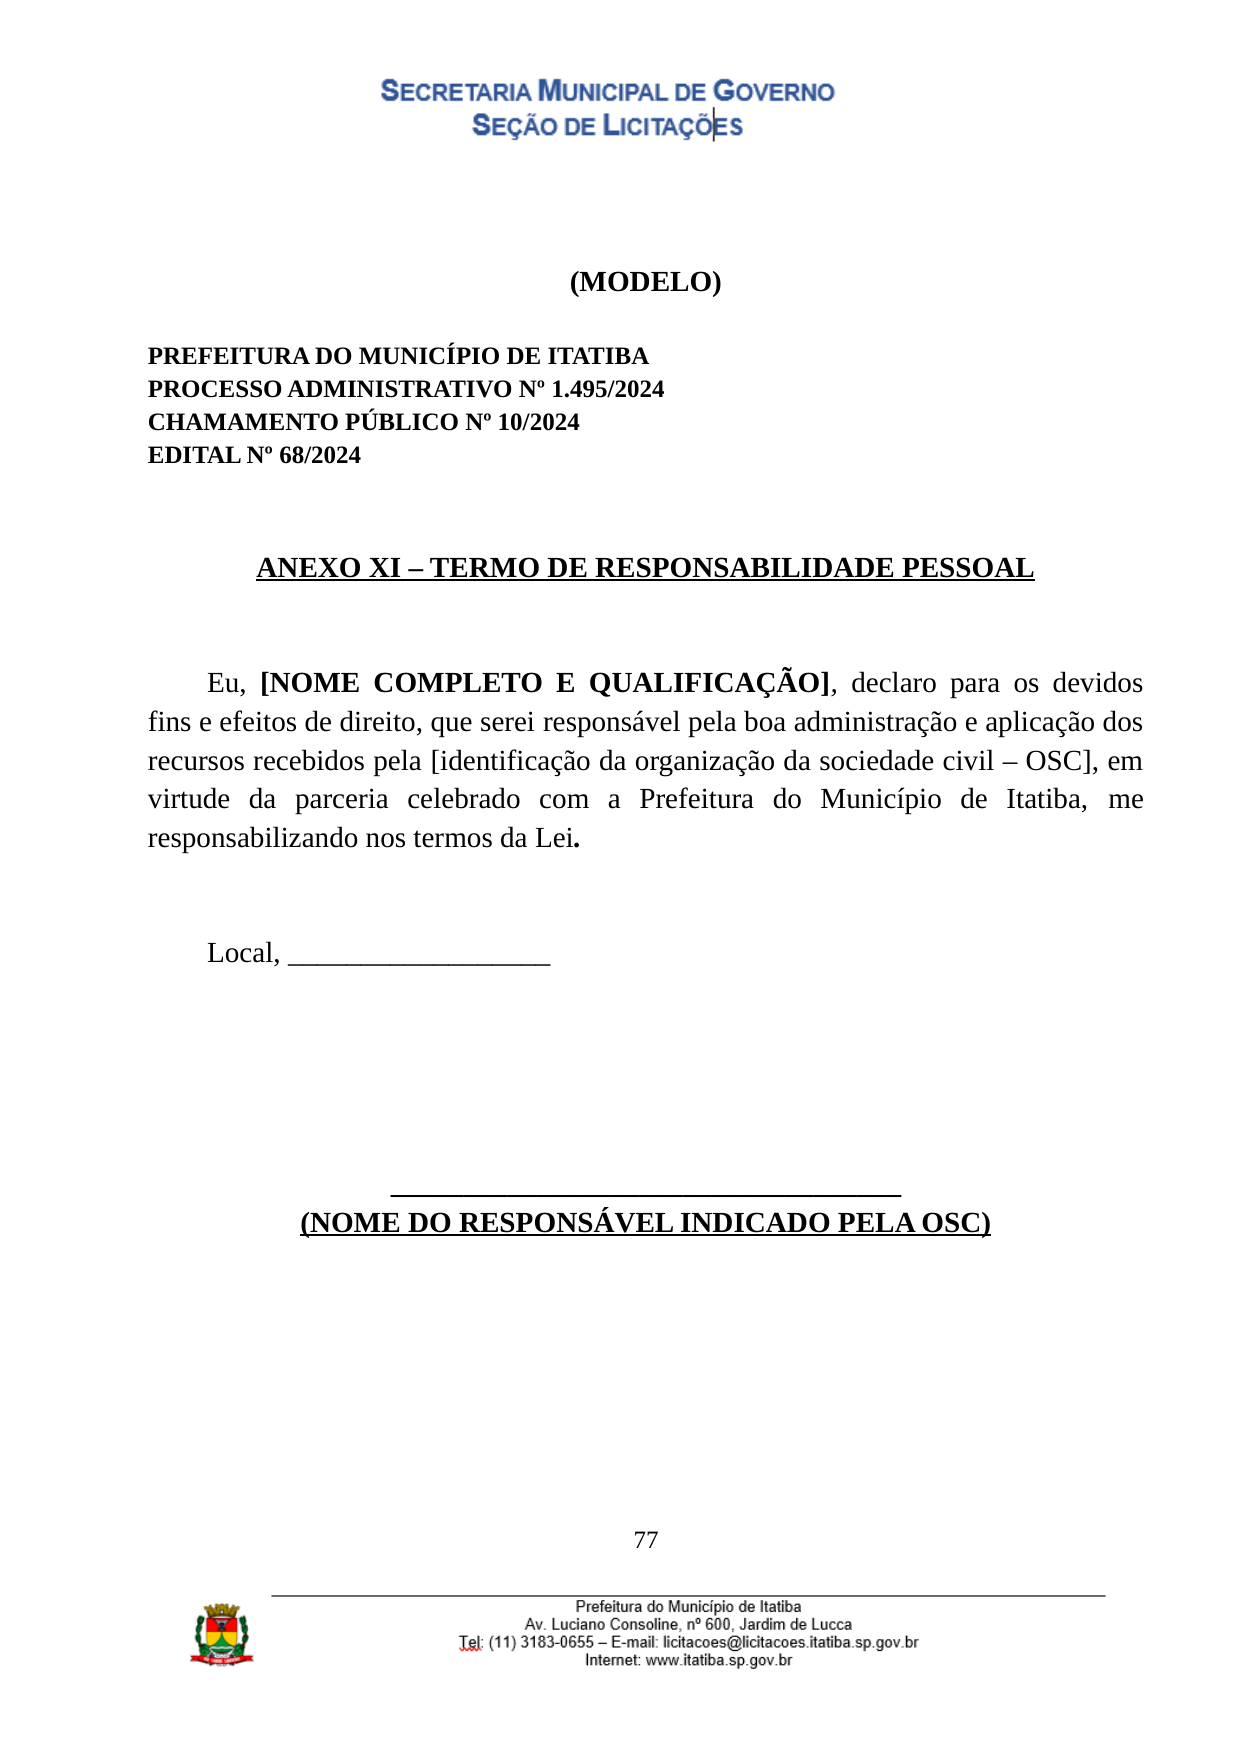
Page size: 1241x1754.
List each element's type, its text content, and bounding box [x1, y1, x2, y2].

text CHAMAMENTO PÚBLICO Nº 10/2024 [148, 407, 1144, 436]
text EDITAL Nº 68/2024 [148, 440, 1144, 469]
text ___________________________________ [148, 1167, 1144, 1200]
picture [148, 59, 1034, 148]
text ANEXO XI – TERMO DE RESPONSABILIDADE PESSOAL [148, 550, 1144, 583]
text PROCESSO ADMINISTRATIVO Nº 1.495/2024 [148, 374, 1144, 403]
picture [151, 1554, 1141, 1695]
text (MODELO) [148, 264, 1144, 297]
text Local, __________________ [148, 935, 1144, 969]
text Eu, [NOME COMPLETO E QUALIFICAÇÃO], declaro para os devidos fins e efeitos de direito, que serei responsável pela boa administração e aplicação dos recursos recebidos pela [identificação da organização da sociedade civil – OSC], em virtude da parceria celebrado com a Prefeitura do Município de Itatiba, me responsabilizando nos termos da Lei. [148, 666, 1144, 853]
text (NOME DO RESPONSÁVEL INDICADO PELA OSC) [148, 1205, 1144, 1239]
text PREFEITURA DO MUNICÍPIO DE ITATIBA [148, 341, 1144, 369]
